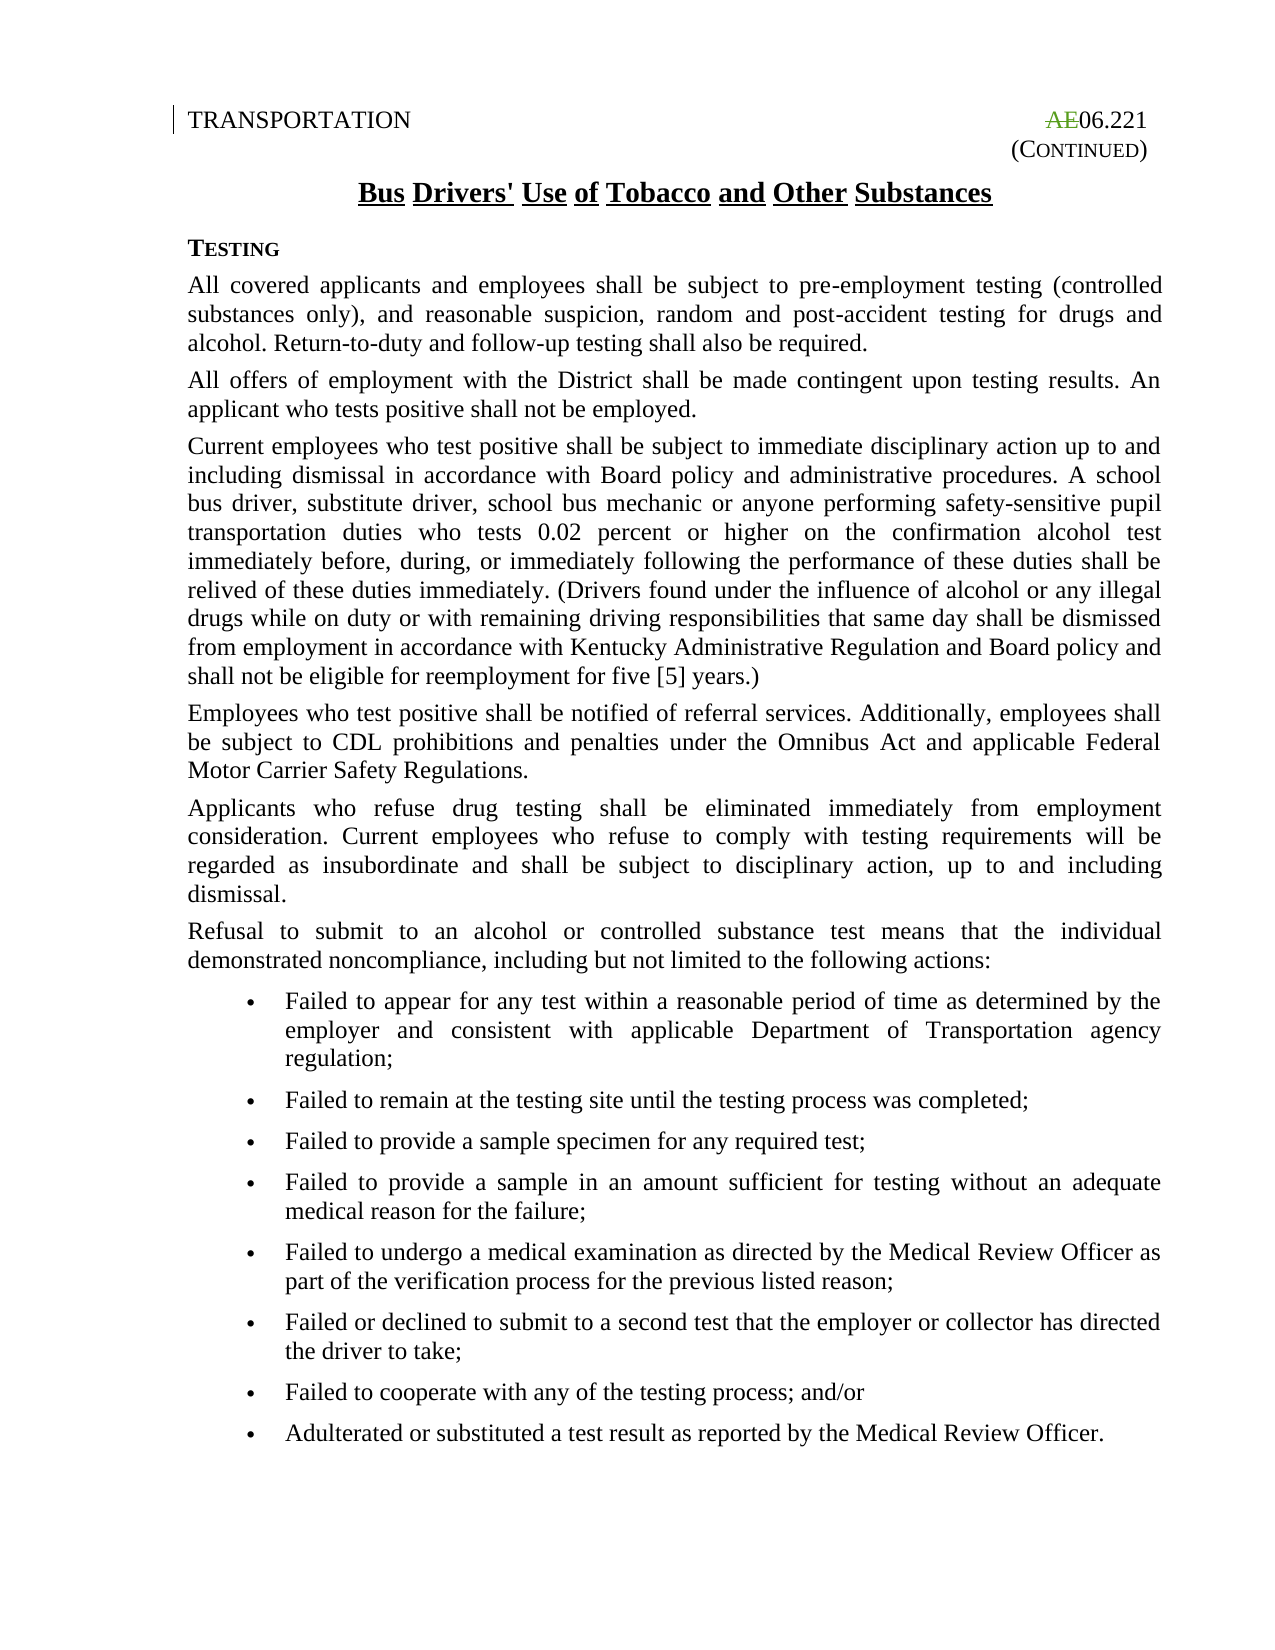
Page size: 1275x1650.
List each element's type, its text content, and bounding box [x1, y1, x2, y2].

subtitle TRANSPORTATION 06.221 [187, 105, 1162, 134]
subtitle Testing [187, 233, 1162, 262]
text Applicants who refuse drug testing shall be eliminated immediately from employment consideration. Current employees who refuse to comply with testing requirements will be regarded as insubordinate and shall be subject to disciplinary action, up to and including dismissal. [187, 793, 1162, 908]
subtitle (Continued) [187, 134, 1162, 162]
list Failed to remain at the testing site until the testing process was completed; [247, 1085, 1162, 1113]
text All covered applicants and employees shall be subject to pre-employment testing (controlled substances only), and reasonable suspicion, random and post-accident testing for drugs and alcohol. Return-to-duty and follow-up testing shall also be required. [187, 271, 1162, 357]
text All offers of employment with the District shall be made contingent upon testing results. An applicant who tests positive shall not be employed. [187, 365, 1162, 423]
list Failed to cooperate with any of the testing process; and/or [247, 1377, 1162, 1406]
text Current employees who test positive shall be subject to immediate disciplinary action up to and including dismissal in accordance with Board policy and administrative procedures. A school bus driver, substitute driver, school bus mechanic or anyone performing safety-sensitive pupil transportation duties who tests 0.02 percent or higher on the confirmation alcohol test immediately before, during, or immediately following the performance of these duties shall be relived of these duties immediately. (Drivers found under the influence of alcohol or any illegal drugs while on duty or with remaining driving responsibilities that same day shall be dismissed from employment in accordance with Kentucky Administrative Regulation and Board policy and shall not be eligible for reemployment for five [5] years.) [187, 431, 1162, 690]
text Refusal to submit to an alcohol or controlled substance test means that the individual demonstrated noncompliance, including but not limited to the following actions: [187, 916, 1162, 973]
list Failed to undergo a medical examination as directed by the Medical Review Officer as part of the verification process for the previous listed reason; [247, 1237, 1162, 1295]
title Bus Drivers' Use of Tobacco and Other Substances [187, 175, 1162, 208]
list Failed to provide a sample in an amount sufficient for testing without an adequate medical reason for the failure; [247, 1167, 1162, 1225]
text Employees who test positive shall be notified of referral services. Additionally, employees shall be subject to CDL prohibitions and penalties under the Omnibus Act and applicable Federal Motor Carrier Safety Regulations. [187, 698, 1162, 784]
list Failed to provide a sample specimen for any required test; [247, 1126, 1162, 1155]
list Failed to appear for any test within a reasonable period of time as determined by the employer and consistent with applicable Department of Transportation agency regulation; [247, 986, 1162, 1072]
list Adulterated or substituted a test result as reported by the Medical Review Officer. [247, 1418, 1162, 1447]
list Failed or declined to submit to a second test that the employer or collector has directed the driver to take; [247, 1307, 1162, 1365]
